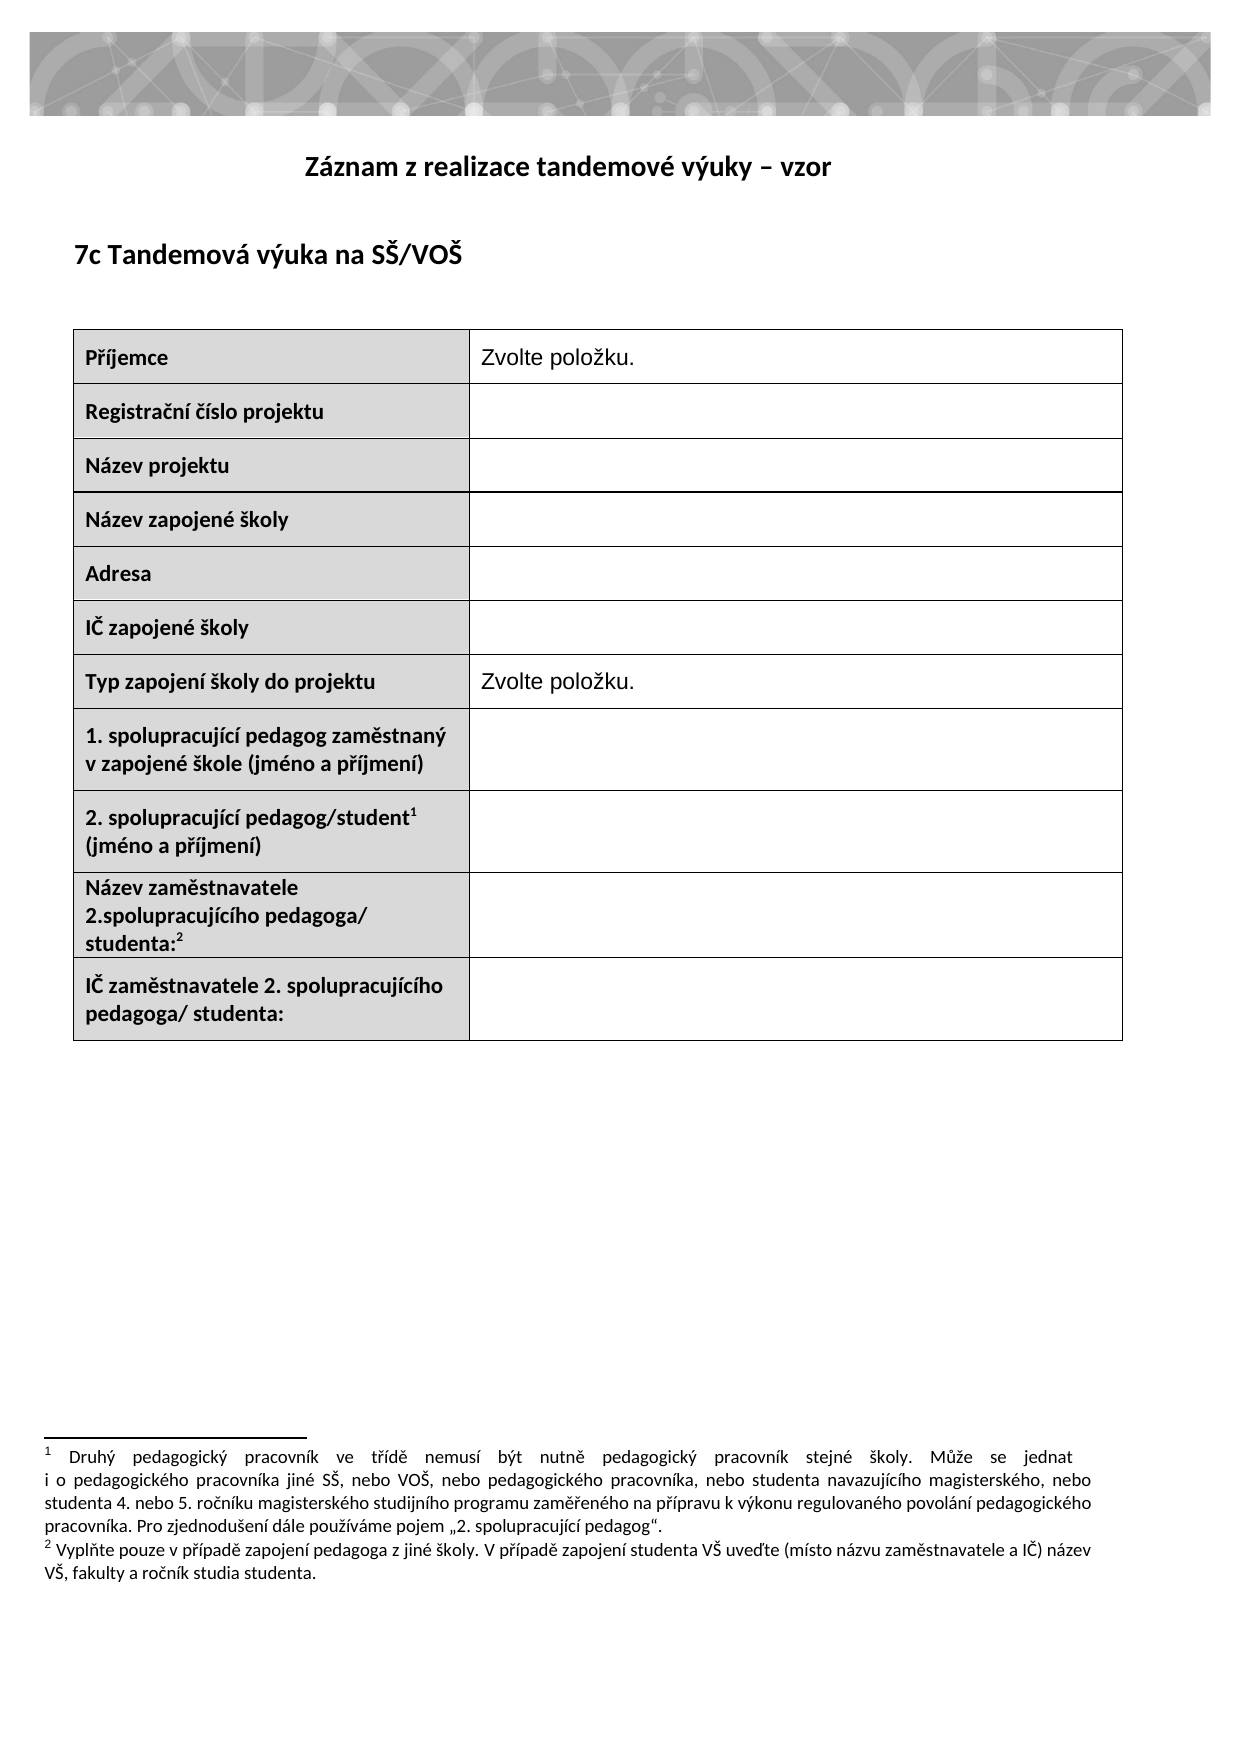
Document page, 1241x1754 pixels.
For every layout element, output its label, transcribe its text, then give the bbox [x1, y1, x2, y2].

table_cell Registrační číslo projektu [74, 384, 469, 437]
table_cell [470, 601, 1122, 654]
text Záznam z realizace tandemové výuky – vzor [44, 148, 1092, 183]
table_header Příjemce [74, 330, 469, 383]
table_cell IČ zapojené školy [74, 601, 469, 654]
table_cell [470, 493, 1122, 546]
table_cell [470, 873, 1122, 957]
table_cell [470, 709, 1122, 790]
table_cell IČ zaměstnavatele 2. spolupracujícího pedagoga/ studenta: [74, 958, 469, 1040]
table_cell [470, 547, 1122, 599]
table_cell [470, 791, 1122, 872]
table_cell Název zapojené školy [74, 493, 469, 546]
table_cell 1. spolupracující pedagog zaměstnaný v zapojené škole (jméno a příjmení) [74, 709, 469, 790]
table_cell [470, 439, 1122, 491]
table_cell Adresa [74, 547, 469, 599]
table_cell [470, 384, 1122, 437]
table_cell 2. spolupracující pedagog/student (jméno a příjmení) [74, 791, 469, 872]
table_cell [470, 958, 1122, 1040]
text 7c Tandemová výuka na SŠ/VOŠ [44, 236, 1092, 271]
table_cell Název zaměstnavatele 2.spolupracujícího pedagoga/ studenta: [74, 873, 469, 957]
table_cell Typ zapojení školy do projektu [74, 655, 469, 708]
table_cell Název projektu [74, 439, 469, 491]
